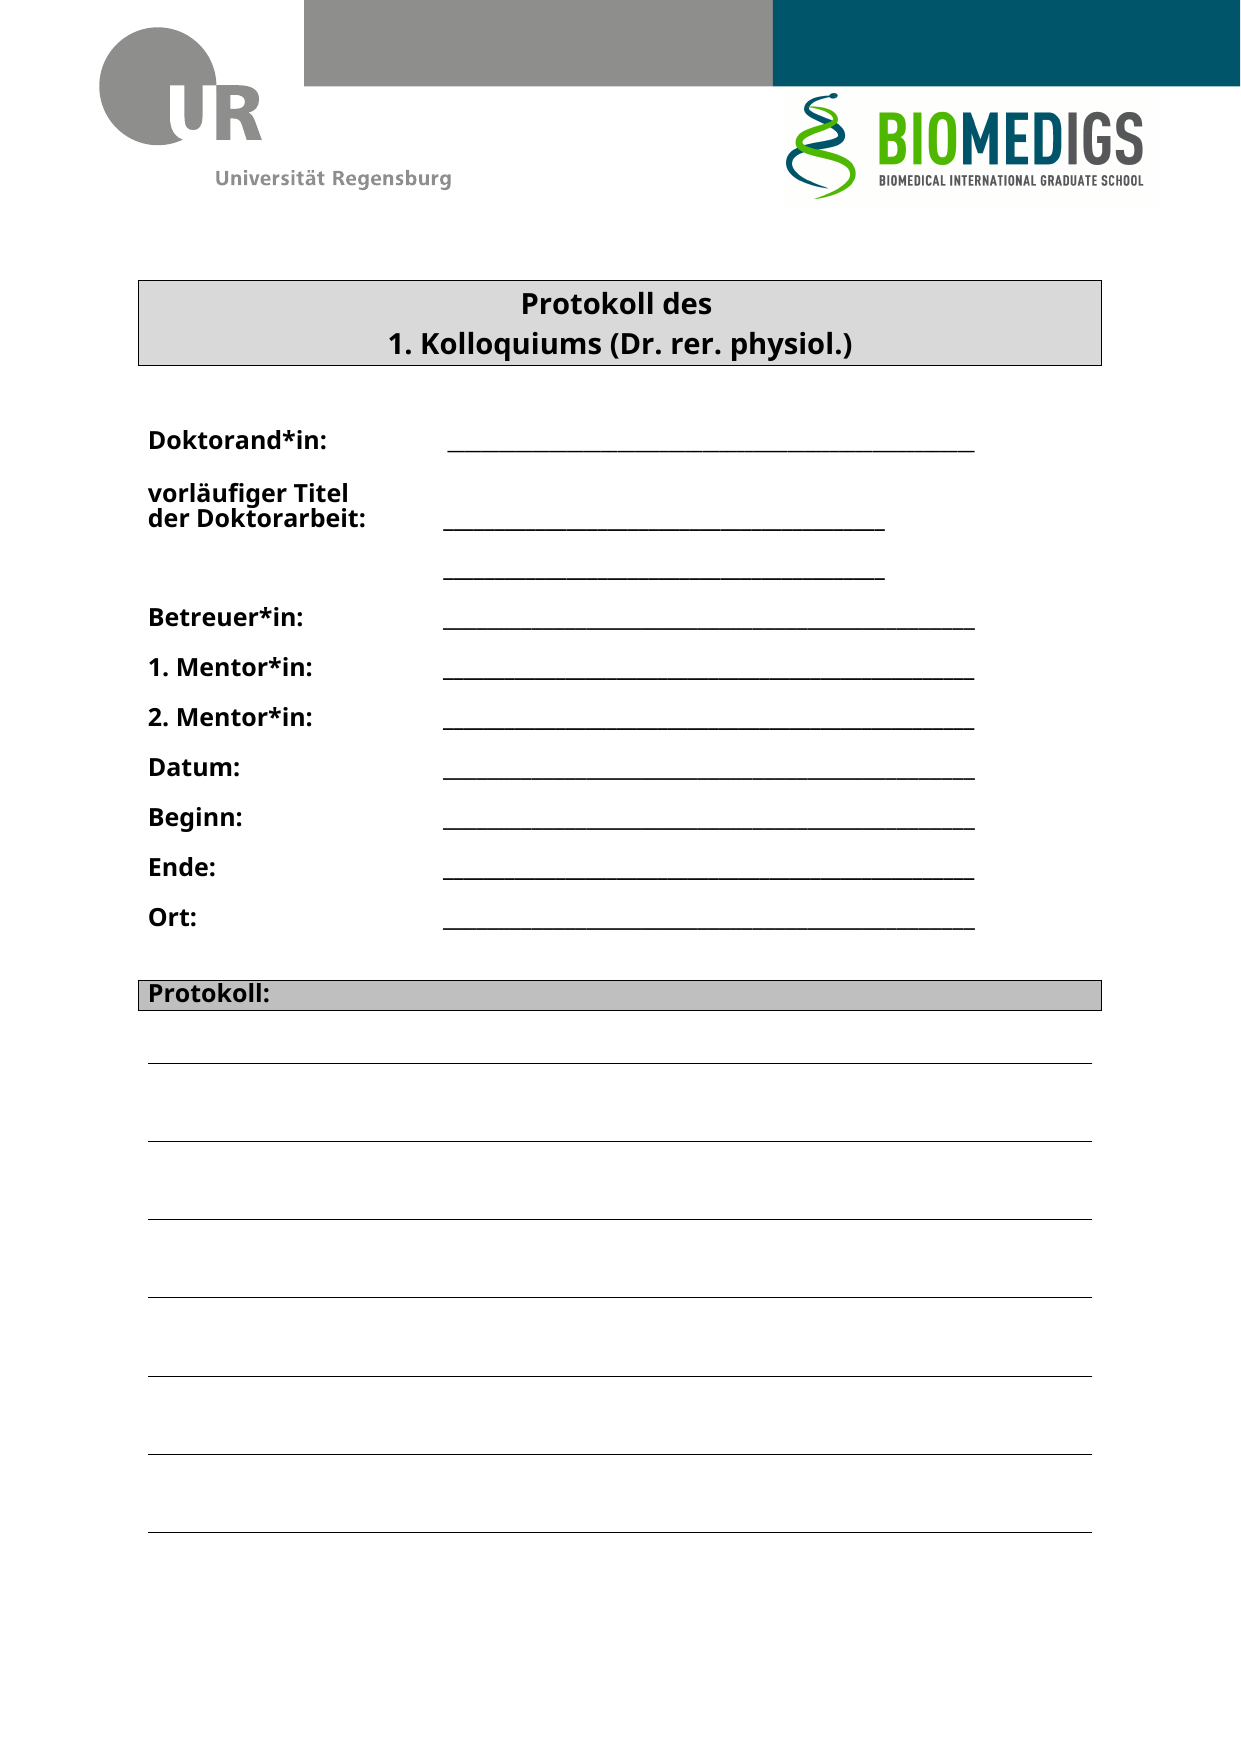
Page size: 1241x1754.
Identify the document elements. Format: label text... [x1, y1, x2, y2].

text Ort: [148, 907, 1092, 932]
text ___________________________________________ [148, 557, 1092, 582]
text Protokoll: [139, 981, 1101, 1010]
text Datum: [148, 732, 1092, 782]
text Ende: [148, 857, 1092, 882]
text 1. Mentor*in: [148, 657, 1092, 682]
picture [785, 88, 1160, 208]
text Protokoll des 1. Kolloquiums (Dr. rer. physiol.) [139, 281, 1101, 365]
subtitle Doktorand*in: [148, 429, 1092, 454]
text Betreuer*in: [148, 607, 1092, 632]
text Beginn: [148, 807, 1092, 832]
text 2. Mentor*in: [148, 707, 1092, 732]
text vorläufiger Titel der Doktorarbeit: ___________________________________________ [148, 483, 1092, 533]
